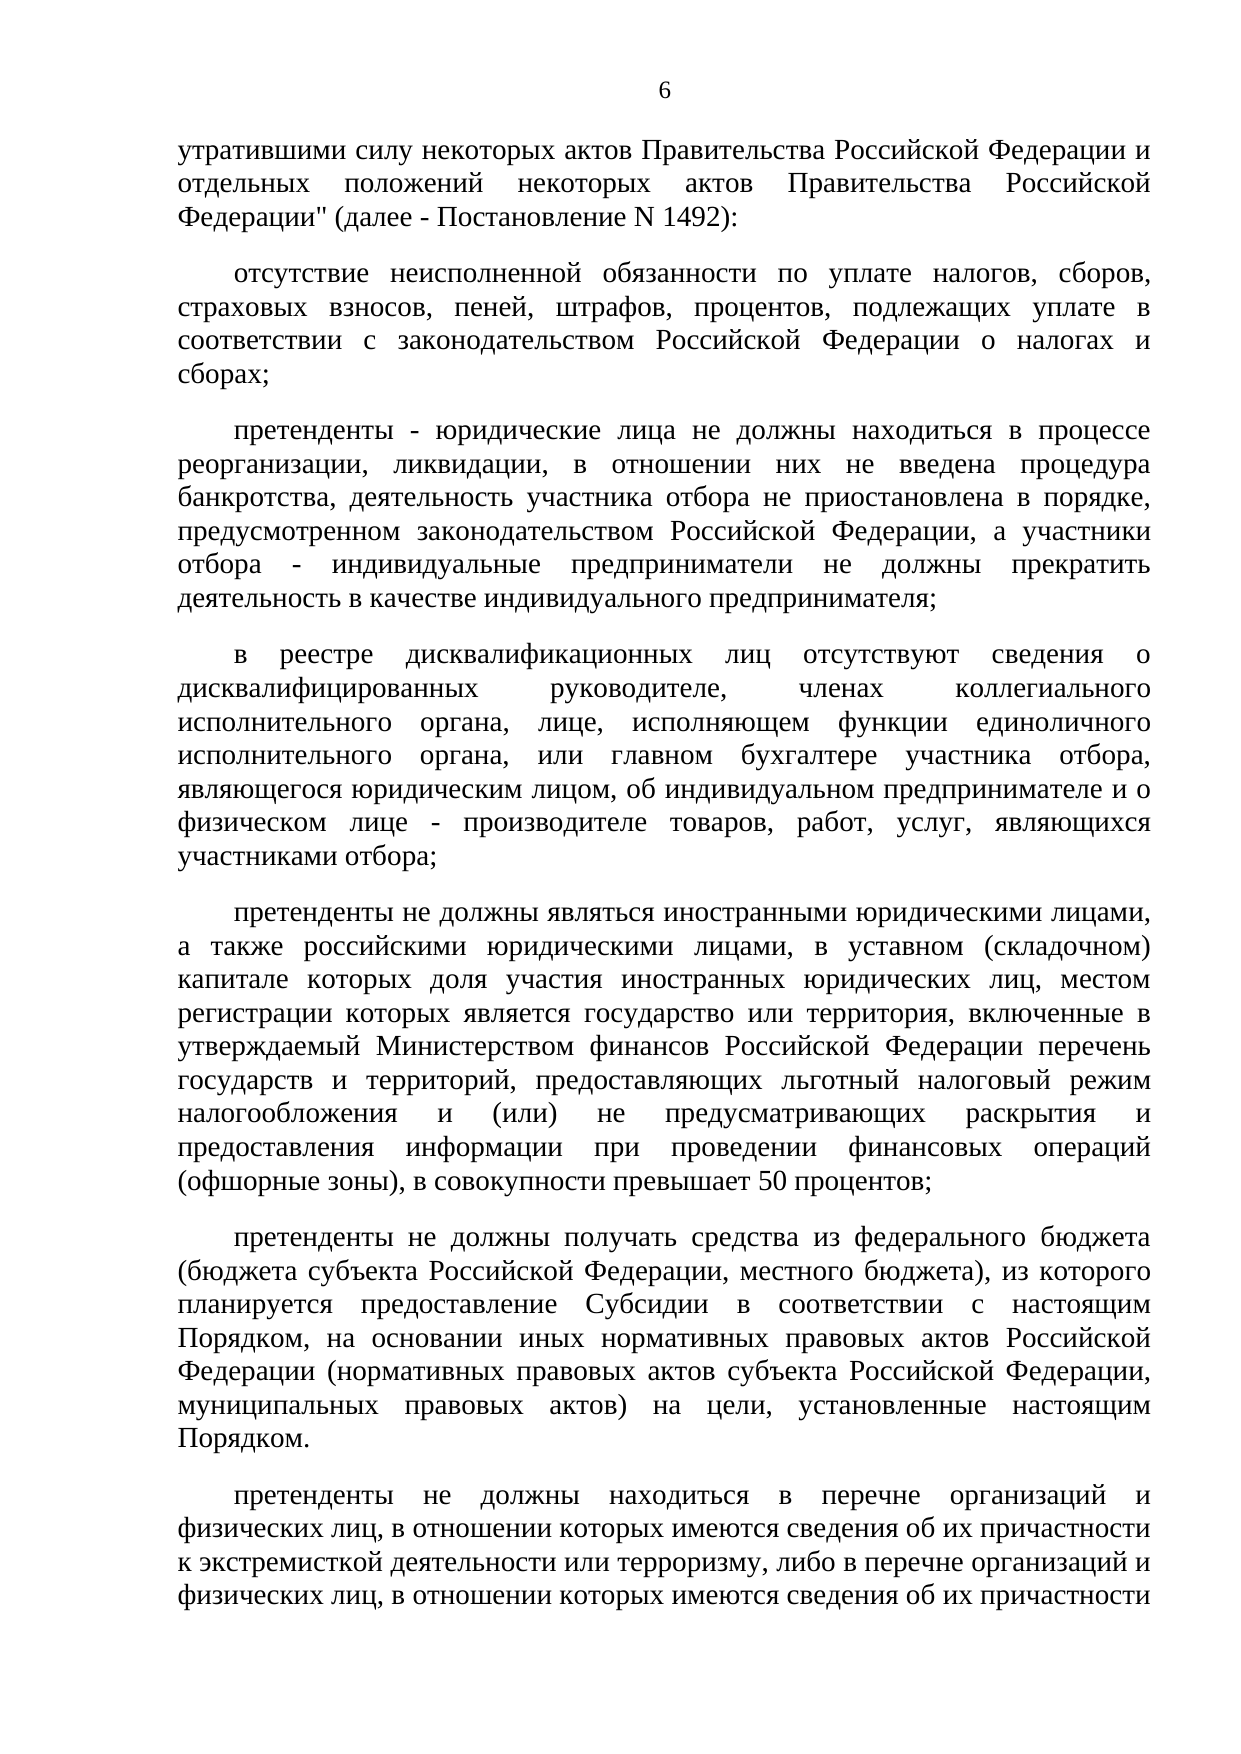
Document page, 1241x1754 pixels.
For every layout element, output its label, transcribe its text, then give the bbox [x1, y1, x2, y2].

text претенденты не должны являться иностранными юридическими лицами, а также российскими юридическими лицами, в уставном (складочном) капитале которых доля участия иностранных юридических лиц, местом регистрации которых является государство или территория, включенные в утверждаемый Министерством финансов Российской Федерации перечень государств и территорий, предоставляющих льготный налоговый режим налогообложения и (или) не предусматривающих раскрытия и предоставления информации при проведении финансовых операций (офшорные зоны), в совокупности превышает 50 процентов; [177, 894, 1152, 1196]
text претенденты не должны получать средства из федерального бюджета (бюджета субъекта Российской Федерации, местного бюджета), из которого планируется предоставление Субсидии в соответствии с настоящим Порядком, на основании иных нормативных правовых актов Российской Федерации (нормативных правовых актов субъекта Российской Федерации, муниципальных правовых актов) на цели, установленные настоящим Порядком. [177, 1219, 1152, 1454]
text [177, 1477, 1152, 1611]
text претенденты - юридические лица не должны находиться в процессе реорганизации, ликвидации, в отношении них не введена процедура банкротства, деятельность участника отбора не приостановлена в порядке, предусмотренном законодательством Российской Федерации, а участники отбора - индивидуальные предприниматели не должны прекратить деятельность в качестве индивидуального предпринимателя; [177, 412, 1152, 614]
text в реестре дисквалификационных лиц отсутствуют сведения о дисквалифицированных руководителе, членах коллегиального исполнительного органа, лице, исполняющем функции единоличного исполнительного органа, или главном бухгалтере участника отбора, являющегося юридическим лицом, об индивидуальном предпринимателе и о физическом лице - производителе товаров, работ, услуг, являющихся участниками отбора; [177, 637, 1152, 871]
text отсутствие неисполненной обязанности по уплате налогов, сборов, страховых взносов, пеней, штрафов, процентов, подлежащих уплате в соответствии с законодательством Российской Федерации о налогах и сборах; [177, 255, 1152, 389]
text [177, 132, 1152, 232]
